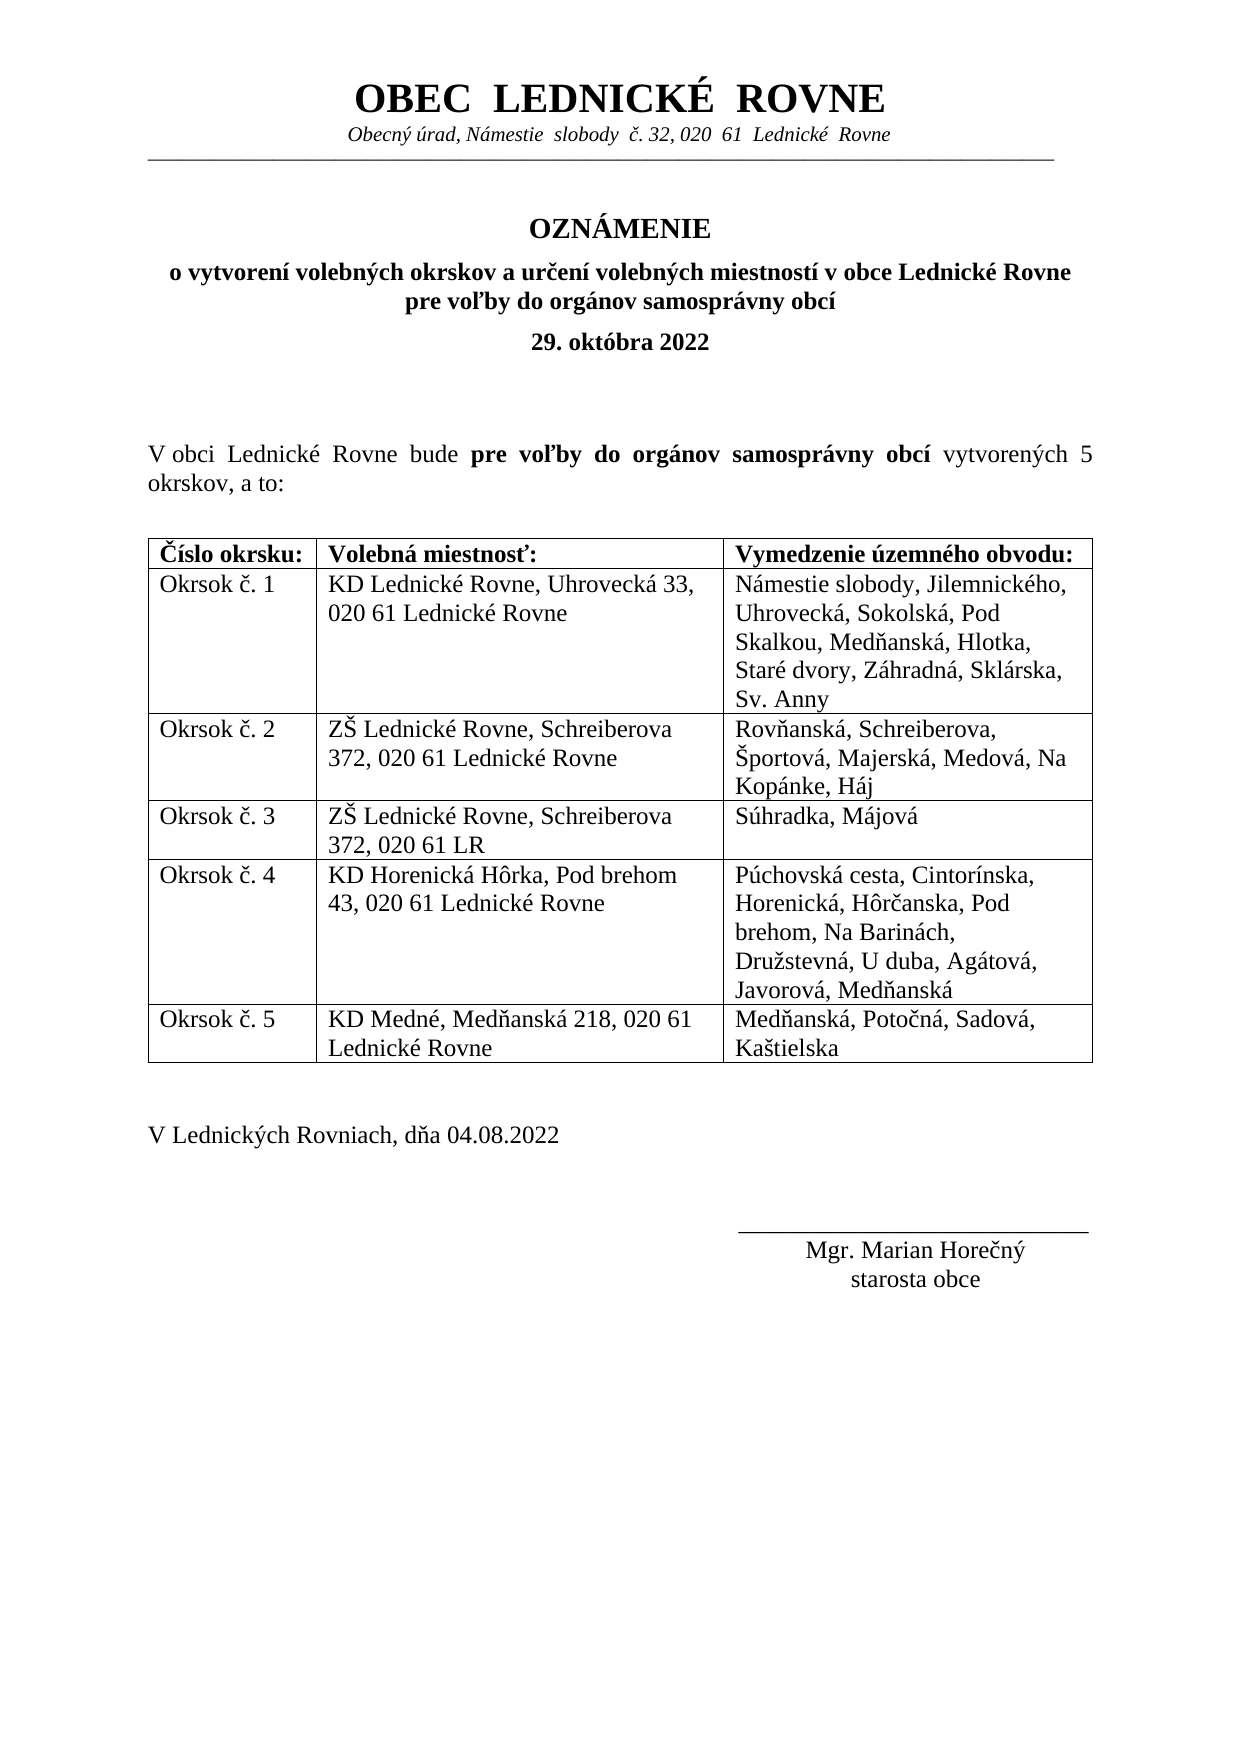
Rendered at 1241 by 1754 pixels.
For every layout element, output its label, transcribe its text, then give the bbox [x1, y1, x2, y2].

table_header Volebná miestnosť: [317, 539, 723, 568]
text ____________________________ [148, 1207, 1093, 1236]
table_cell ZŠ Lednické Rovne, Schreiberova 372, 020 61 Lednické Rovne [317, 714, 723, 800]
table_cell Rovňanská, Schreiberova, Športová, Majerská, Medová, Na Kopánke, Háj [724, 714, 1092, 800]
table_cell KD Medné, Medňanská 218, 020 61 Lednické Rovne [317, 1005, 723, 1062]
subtitle OZNÁMENIE [148, 211, 1093, 245]
text V Lednických Rovniach, dňa 04.08.2022 [148, 1121, 1093, 1149]
table_cell KD Horenická Hôrka, Pod brehom 43, 020 61 Lednické Rovne [317, 860, 723, 1003]
table_cell ZŠ Lednické Rovne, Schreiberova 372, 020 61 LR [317, 801, 723, 859]
table_cell Okrsok č. 2 [149, 714, 316, 800]
text starosta obce [738, 1264, 1093, 1293]
text V obci Lednické Rovne bude pre voľby do orgánov samosprávny obcí vytvorených 5 okrskov, a to: [148, 439, 1093, 497]
table_cell Námestie slobody, Jilemnického, Uhrovecká, Sokolská, Pod Skalkou, Medňanská, Hlotka, Staré dvory, Záhradná, Sklárska, Sv. Anny [724, 569, 1092, 713]
table_cell Okrsok č. 1 [149, 569, 316, 713]
table_cell Púchovská cesta, Cintorínska, Horenická, Hôrčanska, Pod brehom, Na Barinách, Družstevná, U duba, Agátová, Javorová, Medňanská [724, 860, 1092, 1003]
table_header Číslo okrsku: [149, 539, 316, 568]
text o vytvorení volebných okrskov a určení volebných miestností v obce Lednické Rovne pre voľby do orgánov samosprávny obcí [148, 257, 1093, 315]
text Mgr. Marian Horečný [738, 1236, 1093, 1264]
table_cell Okrsok č. 3 [149, 801, 316, 859]
table_cell KD Lednické Rovne, Uhrovecká 33, 020 61 Lednické Rovne [317, 569, 723, 713]
table_cell Súhradka, Májová [724, 801, 1092, 859]
table_cell Okrsok č. 4 [149, 860, 316, 1003]
table_cell Medňanská, Potočná, Sadová, Kaštielska [724, 1005, 1092, 1062]
text 29. októbra 2022 [148, 327, 1093, 356]
table_cell Okrsok č. 5 [149, 1005, 316, 1062]
table_header Vymedzenie územného obvodu: [724, 539, 1092, 568]
